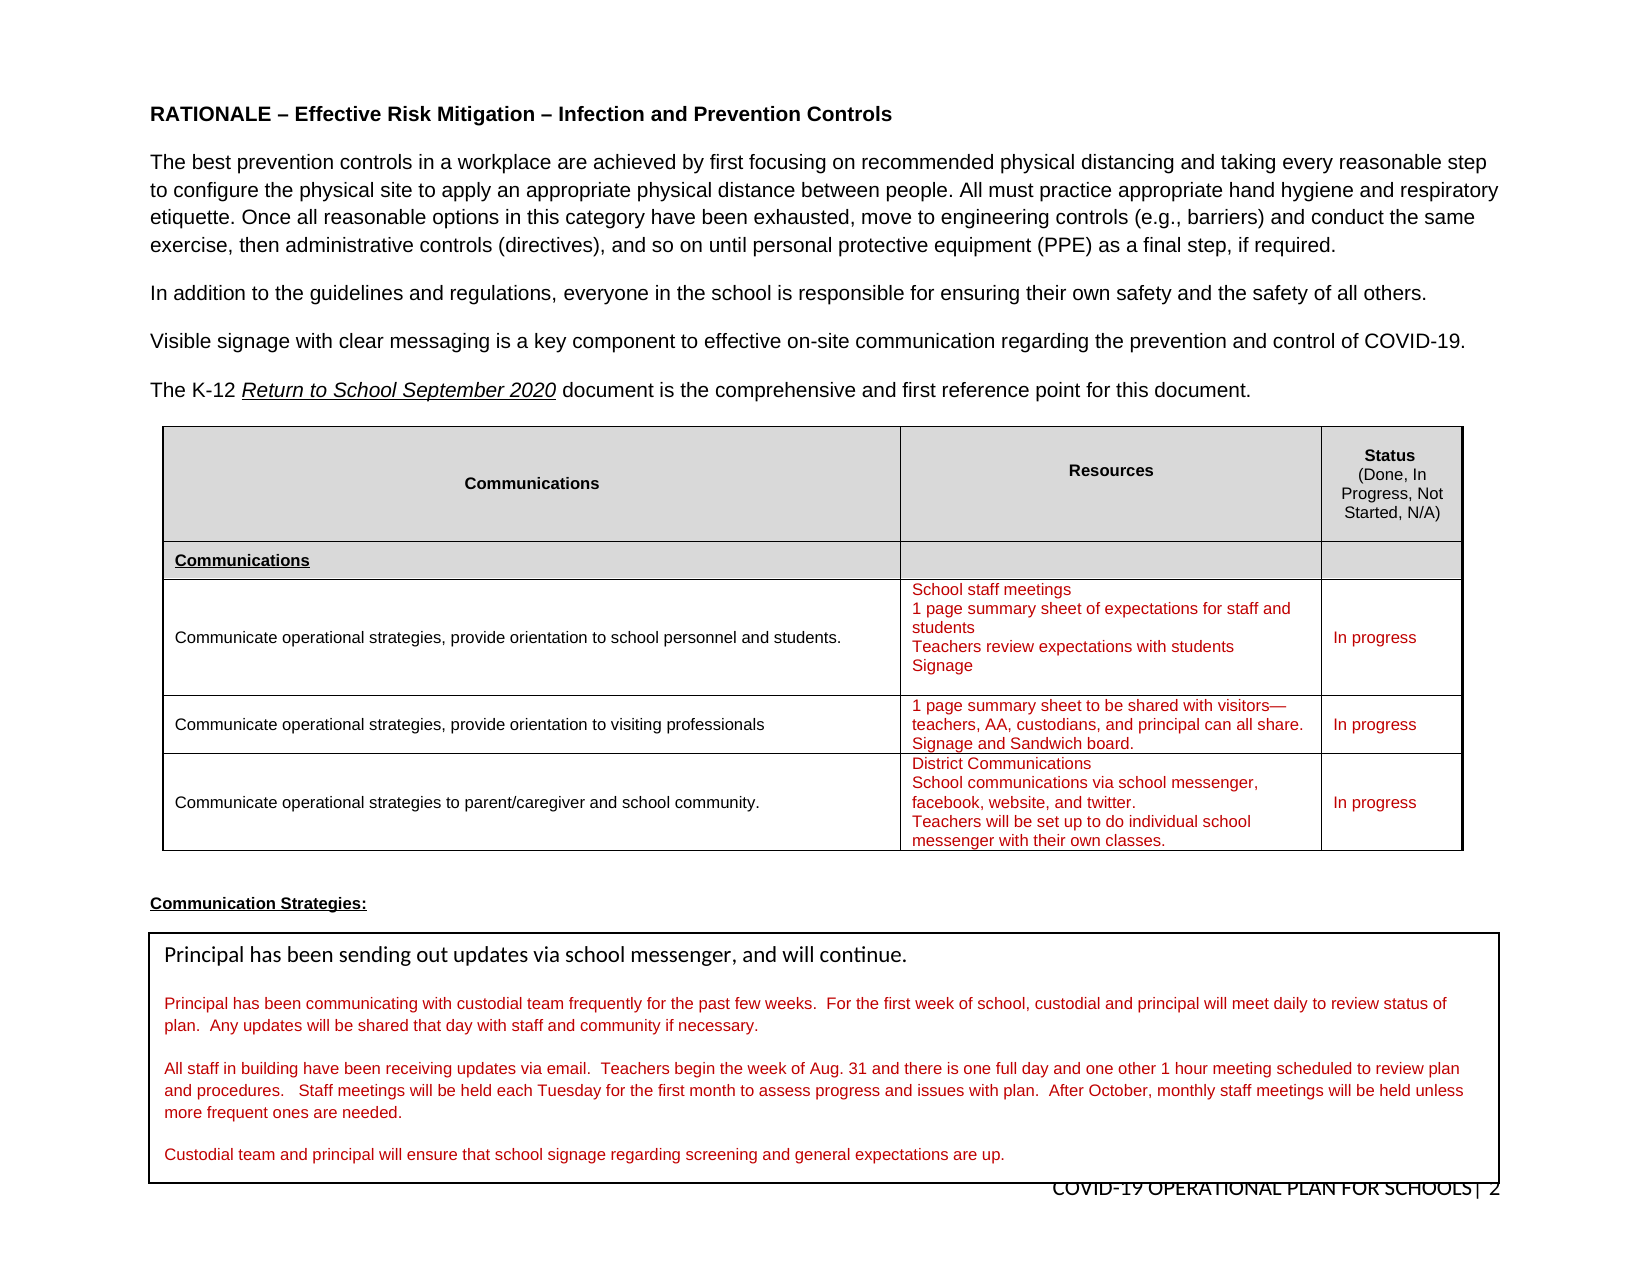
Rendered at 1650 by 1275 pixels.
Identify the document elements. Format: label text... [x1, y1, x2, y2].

table_cell In progress [1322, 696, 1461, 753]
table_cell 1 page summary sheet to be shared with visitors—teachers, AA, custodians, and principal can all share. Signage and Sandwich board. [901, 696, 1321, 753]
text The K-12 Return to School September 2020 document is the comprehensive and first reference point for this document. [150, 378, 1500, 402]
table_cell [1322, 542, 1461, 578]
table_cell [901, 542, 1321, 578]
table_cell In progress [1322, 754, 1461, 850]
text Communication Strategies: [150, 894, 1500, 913]
text The best prevention controls in a workplace are achieved by first focusing on recommended physical distancing and taking every reasonable step to configure the physical site to apply an appropriate physical distance between people. All must practice appropriate hand hygiene and respiratory etiquette. Once all reasonable options in this category have been exhausted, move to engineering controls (e.g., barriers) and conduct the same exercise, then administrative controls (directives), and so on until personal protective equipment (PPE) as a final step, if required. [150, 150, 1500, 257]
table_cell Communicate operational strategies, provide orientation to visiting professionals [164, 696, 900, 753]
text In addition to the guidelines and regulations, everyone in the school is responsible for ensuring their own safety and the safety of all others. [150, 281, 1500, 305]
table_cell In progress [1322, 580, 1461, 694]
table_header Status (Done, In Progress, Not Started, N/A) [1322, 427, 1461, 541]
table_cell Communications [164, 542, 900, 578]
table_cell Communicate operational strategies to parent/caregiver and school community. [164, 754, 900, 850]
table_header Resources [901, 427, 1321, 541]
table_header Communications [164, 427, 900, 541]
subtitle RATIONALE – Effective Risk Mitigation – Infection and Prevention Controls [150, 102, 1500, 126]
table_cell School staff meetings 1 page summary sheet of expectations for staff and students Teachers review expectations with students Signage [901, 580, 1321, 694]
text Visible signage with clear messaging is a key component to effective on-site communication regarding the prevention and control of COVID-19. [150, 329, 1500, 353]
table_cell Communicate operational strategies, provide orientation to school personnel and students. [164, 580, 900, 694]
table_cell District Communications School communications via school messenger, facebook, website, and twitter. Teachers will be set up to do individual school messenger with their own classes. [901, 754, 1321, 850]
